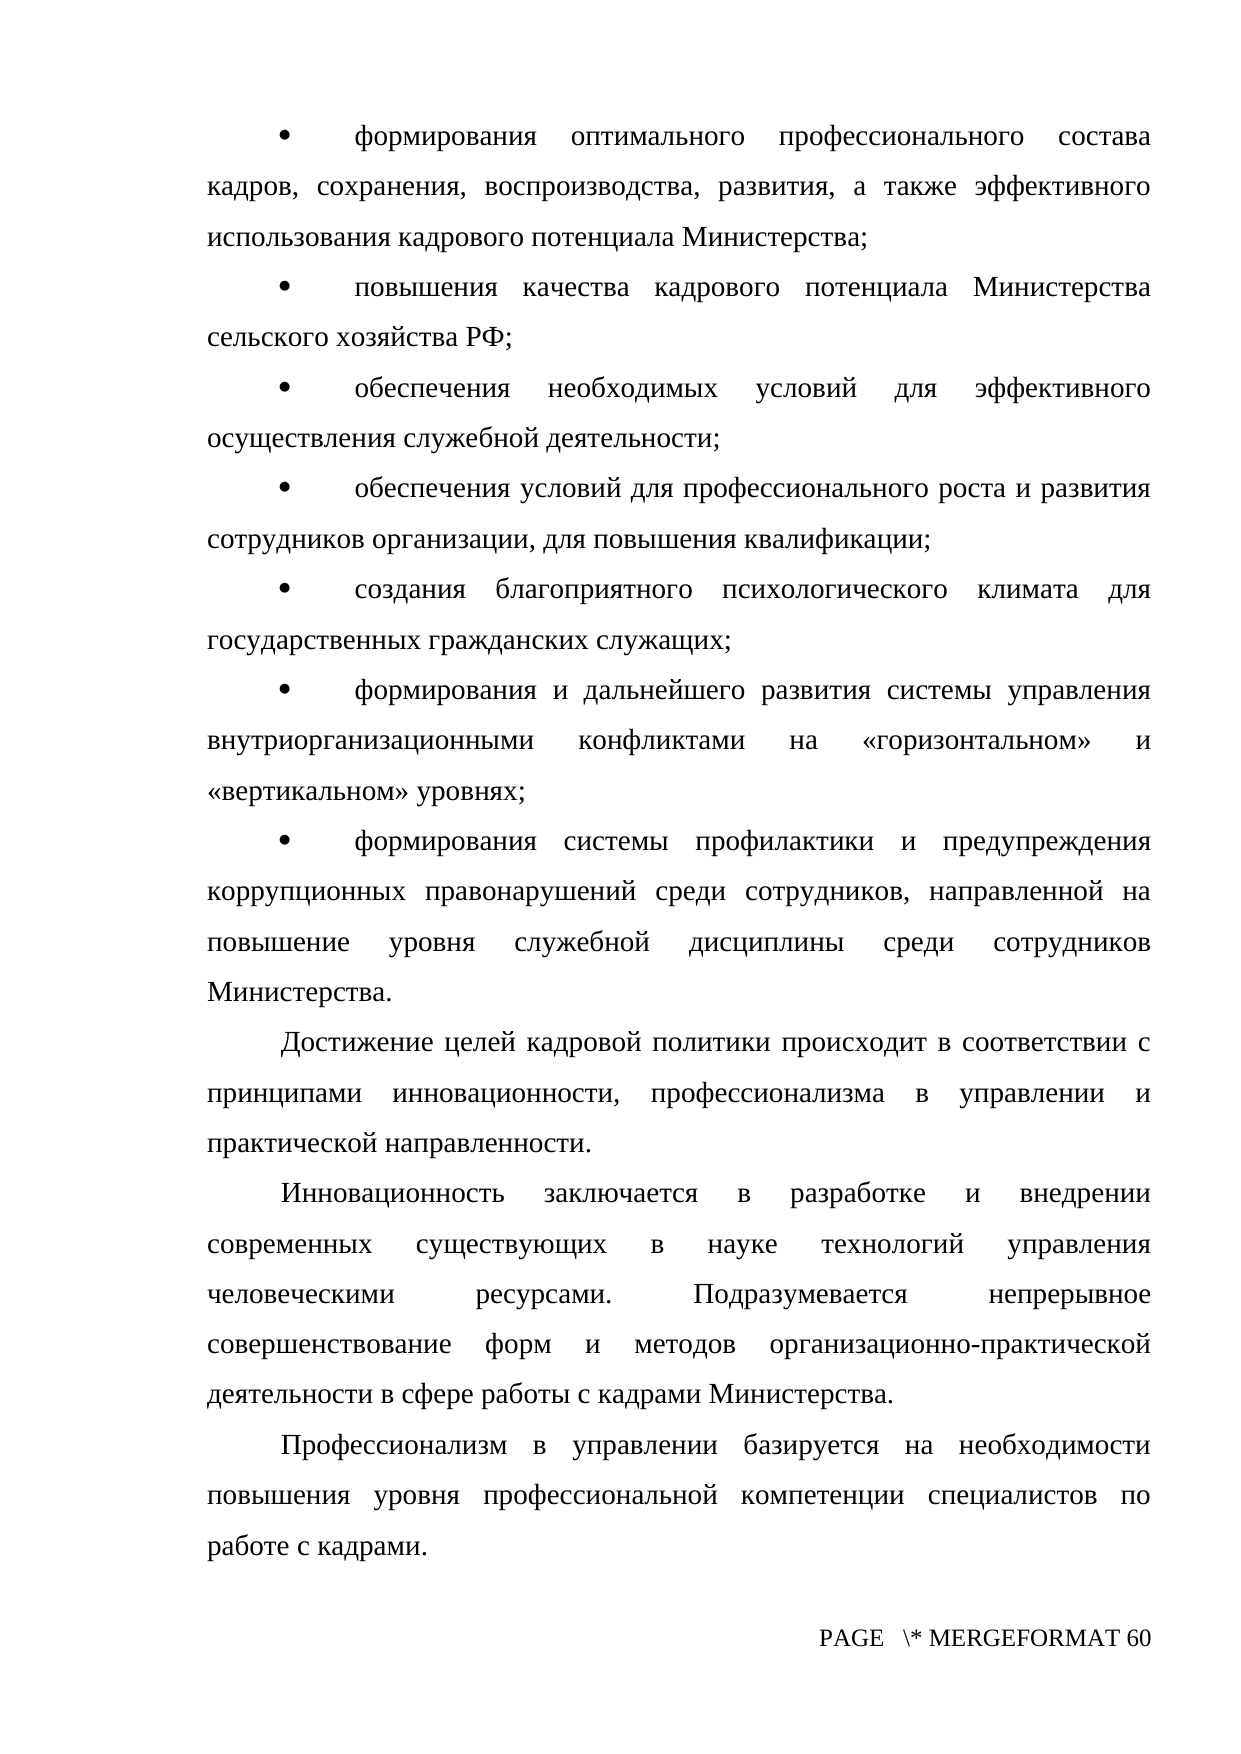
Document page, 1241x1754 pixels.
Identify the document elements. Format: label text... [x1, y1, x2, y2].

list формирования и дальнейшего развития системы управления внутриорганизационными конфликтами на «горизонтальном» и «вертикальном» уровнях; [207, 672, 1152, 806]
text Инновационность заключается в разработке и внедрении современных существующих в науке технологий управления человеческими ресурсами. Подразумевается непрерывное совершенствование форм и методов организационно-практической деятельности в сфере работы с кадрами Министерства. [207, 1175, 1152, 1410]
list формирования системы профилактики и предупреждения коррупционных правонарушений среди сотрудников, направленной на повышение уровня служебной дисциплины среди сотрудников Министерства. [207, 823, 1152, 1008]
list обеспечения необходимых условий для эффективного осуществления служебной деятельности; [207, 370, 1152, 454]
text Достижение целей кадровой политики происходит в соответствии с принципами инновационности, профессионализма в управлении и практической направленности. [207, 1024, 1152, 1159]
list повышения качества кадрового потенциала Министерства сельского хозяйства РФ; [207, 269, 1152, 353]
list создания благоприятного психологического климата для государственных гражданских служащих; [207, 571, 1152, 655]
list формирования оптимального профессионального состава кадров, сохранения, воспроизводства, развития, а также эффективного использования кадрового потенциала Министерства; [207, 118, 1152, 252]
list обеспечения условий для профессионального роста и развития сотрудников организации, для повышения квалификации; [207, 471, 1152, 554]
text Профессионализм в управлении базируется на необходимости повышения уровня профессиональной компетенции специалистов по работе с кадрами. [207, 1427, 1152, 1561]
